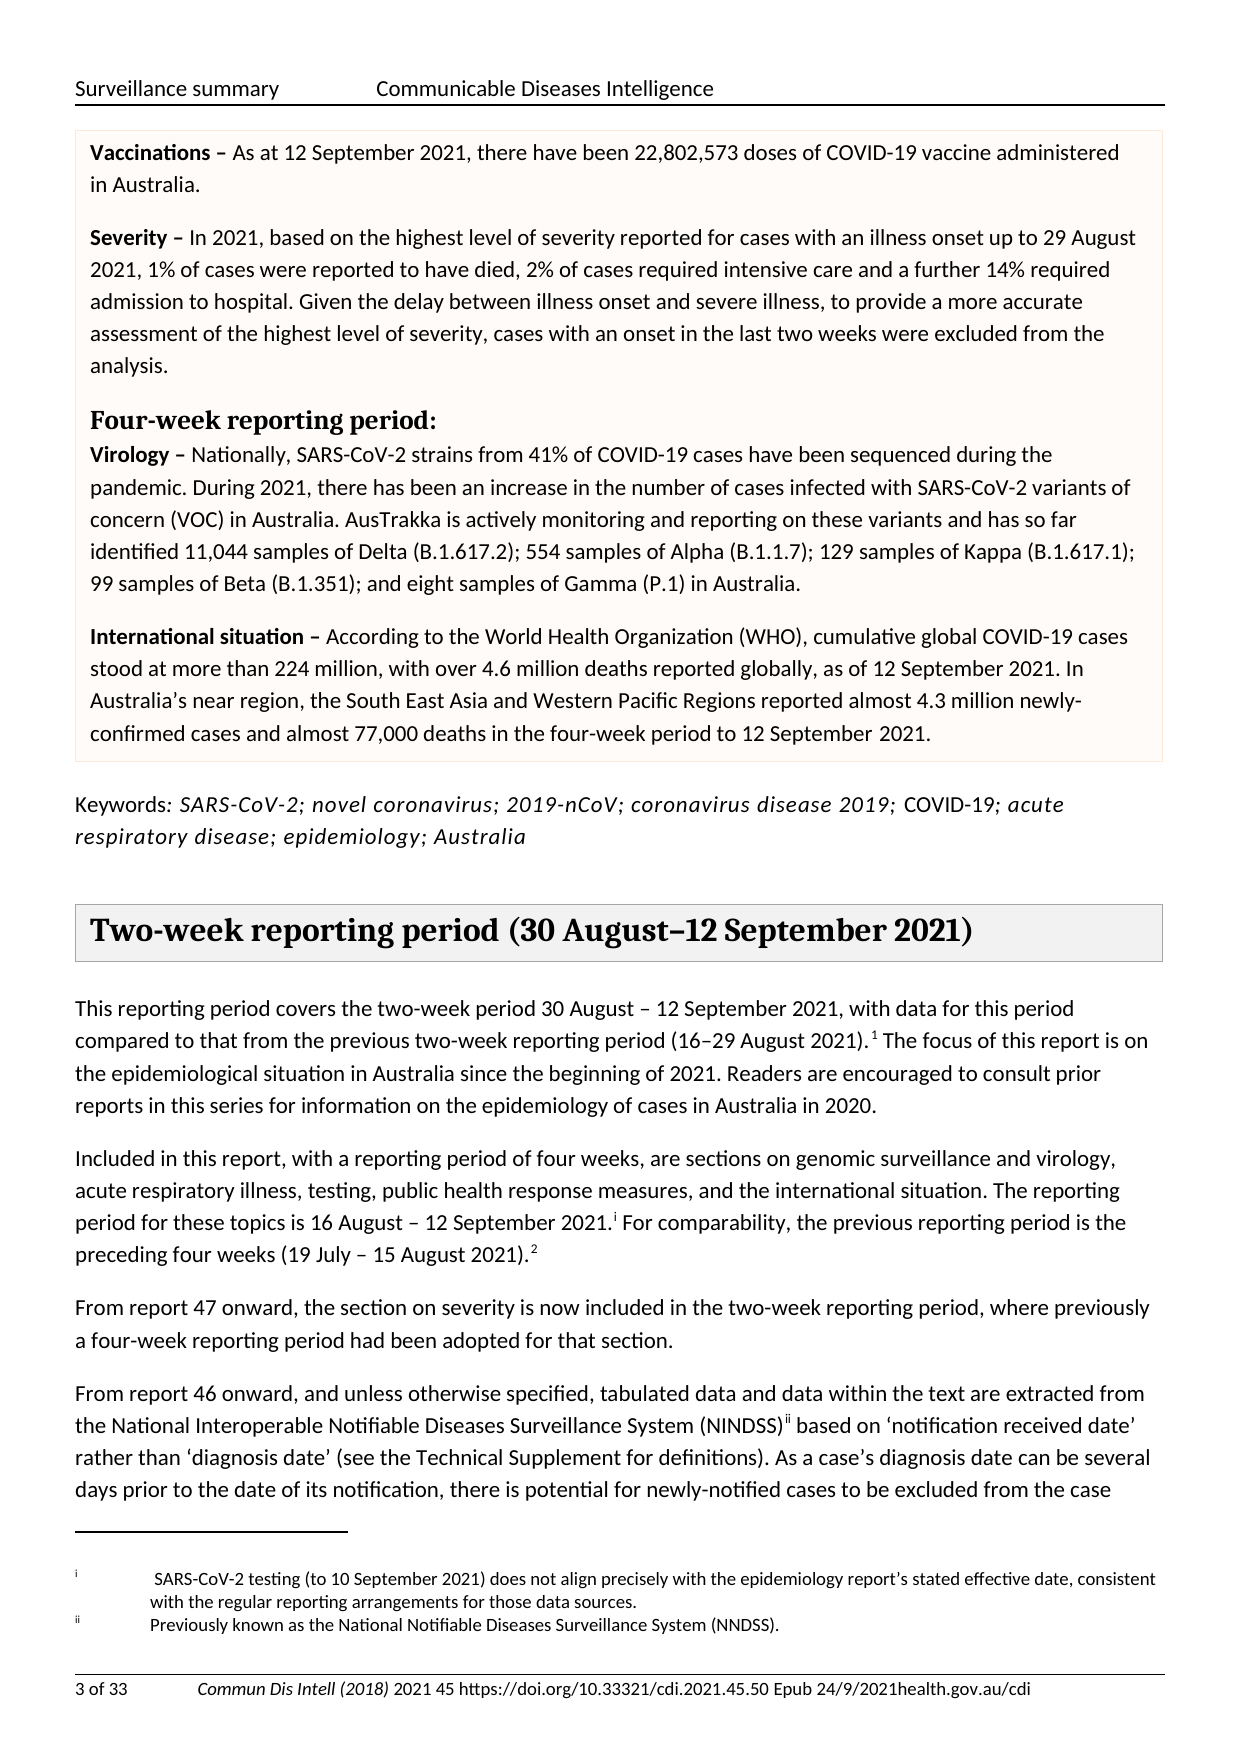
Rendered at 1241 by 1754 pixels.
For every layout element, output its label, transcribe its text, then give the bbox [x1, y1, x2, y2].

text This reporting period covers the two-week period 30 August – 12 September 2021, with data for this period compared to that from the previous two-week reporting period (16–29 August 2021).1 The focus of this report is on the epidemiological situation in Australia since the beginning of 2021. Readers are encouraged to consult prior reports in this series for information on the epidemiology of cases in Australia in 2020. [75, 994, 1165, 1119]
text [75, 1379, 1165, 1503]
text From report 47 onward, the section on severity is now included in the two-week reporting period, where previously a four-week reporting period had been adopted for that section. [75, 1293, 1165, 1354]
text Included in this report, with a reporting period of four weeks, are sections on genomic surveillance and virology, acute respiratory illness, testing, public health response measures, and the international situation. The reporting period for these topics is 16 August – 12 September 2021. For comparability, the previous reporting period is the preceding four weeks (19 July – 15 August 2021).2 [75, 1144, 1165, 1268]
text Keywords: SARS-CoV-2; novel coronavirus; 2019-nCoV; coronavirus disease 2019; COVID-19; acute respiratory disease; epidemiology; Australia [75, 790, 1165, 850]
